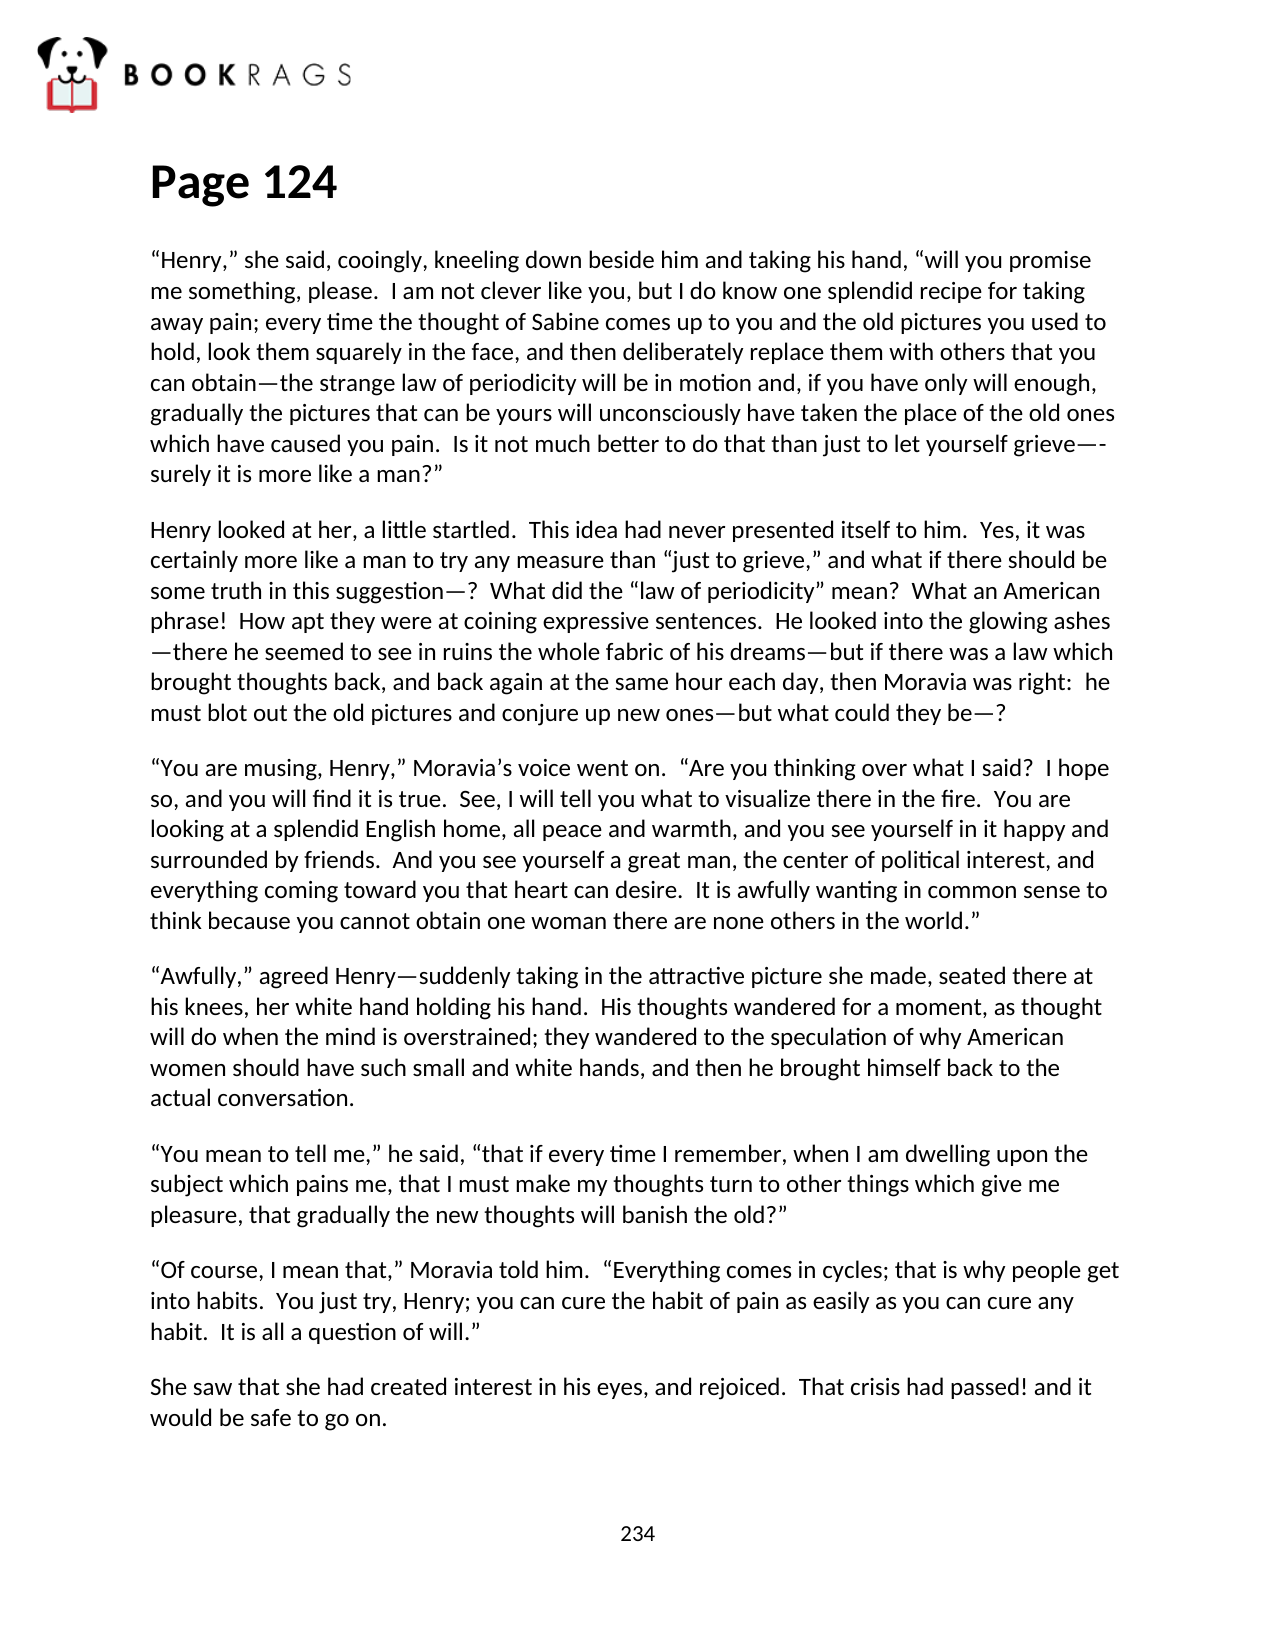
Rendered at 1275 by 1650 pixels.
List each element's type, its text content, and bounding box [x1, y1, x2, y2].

text She saw that she had created interest in his eyes, and rejoiced. That crisis had passed! and it would be safe to go on. [150, 1371, 1125, 1432]
text “You are musing, Henry,” Moravia’s voice went on. “Are you thinking over what I said? I hope so, and you will find it is true. See, I will tell you what to visualize there in the fire. You are looking at a splendid English home, all peace and warmth, and you see yourself in it happy and surrounded by friends. And you see yourself a great man, the center of political interest, and everything coming toward you that heart can desire. It is awfully wanting in common sense to think because you cannot obtain one woman there are none others in the world.” [150, 752, 1125, 936]
text Henry looked at her, a little startled. This idea had never presented itself to him. Yes, it was certainly more like a man to try any measure than “just to grieve,” and what if there should be some truth in this suggestion—? What did the “law of periodicity” mean? What an American phrase! How apt they were at coining expressive sentences. He looked into the glowing ashes—­there he seemed to see in ruins the whole fabric of his dreams—­but if there was a law which brought thoughts back, and back again at the same hour each day, then Moravia was right: he must blot out the old pictures and conjure up new ones—­but what could they be—? [150, 514, 1125, 727]
text “Awfully,” agreed Henry—­suddenly taking in the attractive picture she made, seated there at his knees, her white hand holding his hand. His thoughts wandered for a moment, as thought will do when the mind is overstrained; they wandered to the speculation of why American women should have such small and white hands, and then he brought himself back to the actual conversation. [150, 961, 1125, 1113]
text Page 124 [150, 150, 1125, 211]
text “Henry,” she said, cooingly, kneeling down beside him and taking his hand, “will you promise me something, please. I am not clever like you, but I do know one splendid recipe for taking away pain; every time the thought of Sabine comes up to you and the old pictures you used to hold, look them squarely in the face, and then deliberately replace them with others that you can obtain—­the strange law of periodicity will be in motion and, if you have only will enough, gradually the pictures that can be yours will unconsciously have taken the place of the old ones which have caused you pain. Is it not much better to do that than just to let yourself grieve—­surely it is more like a man?” [150, 244, 1125, 489]
text “You mean to tell me,” he said, “that if every time I remember, when I am dwelling upon the subject which pains me, that I must make my thoughts turn to other things which give me pleasure, that gradually the new thoughts will banish the old?” [150, 1138, 1125, 1230]
text “Of course, I mean that,” Moravia told him. “Everything comes in cycles; that is why people get into habits. You just try, Henry; you can cure the habit of pain as easily as you can cure any habit. It is all a question of will.” [150, 1255, 1125, 1346]
picture [37, 37, 351, 113]
